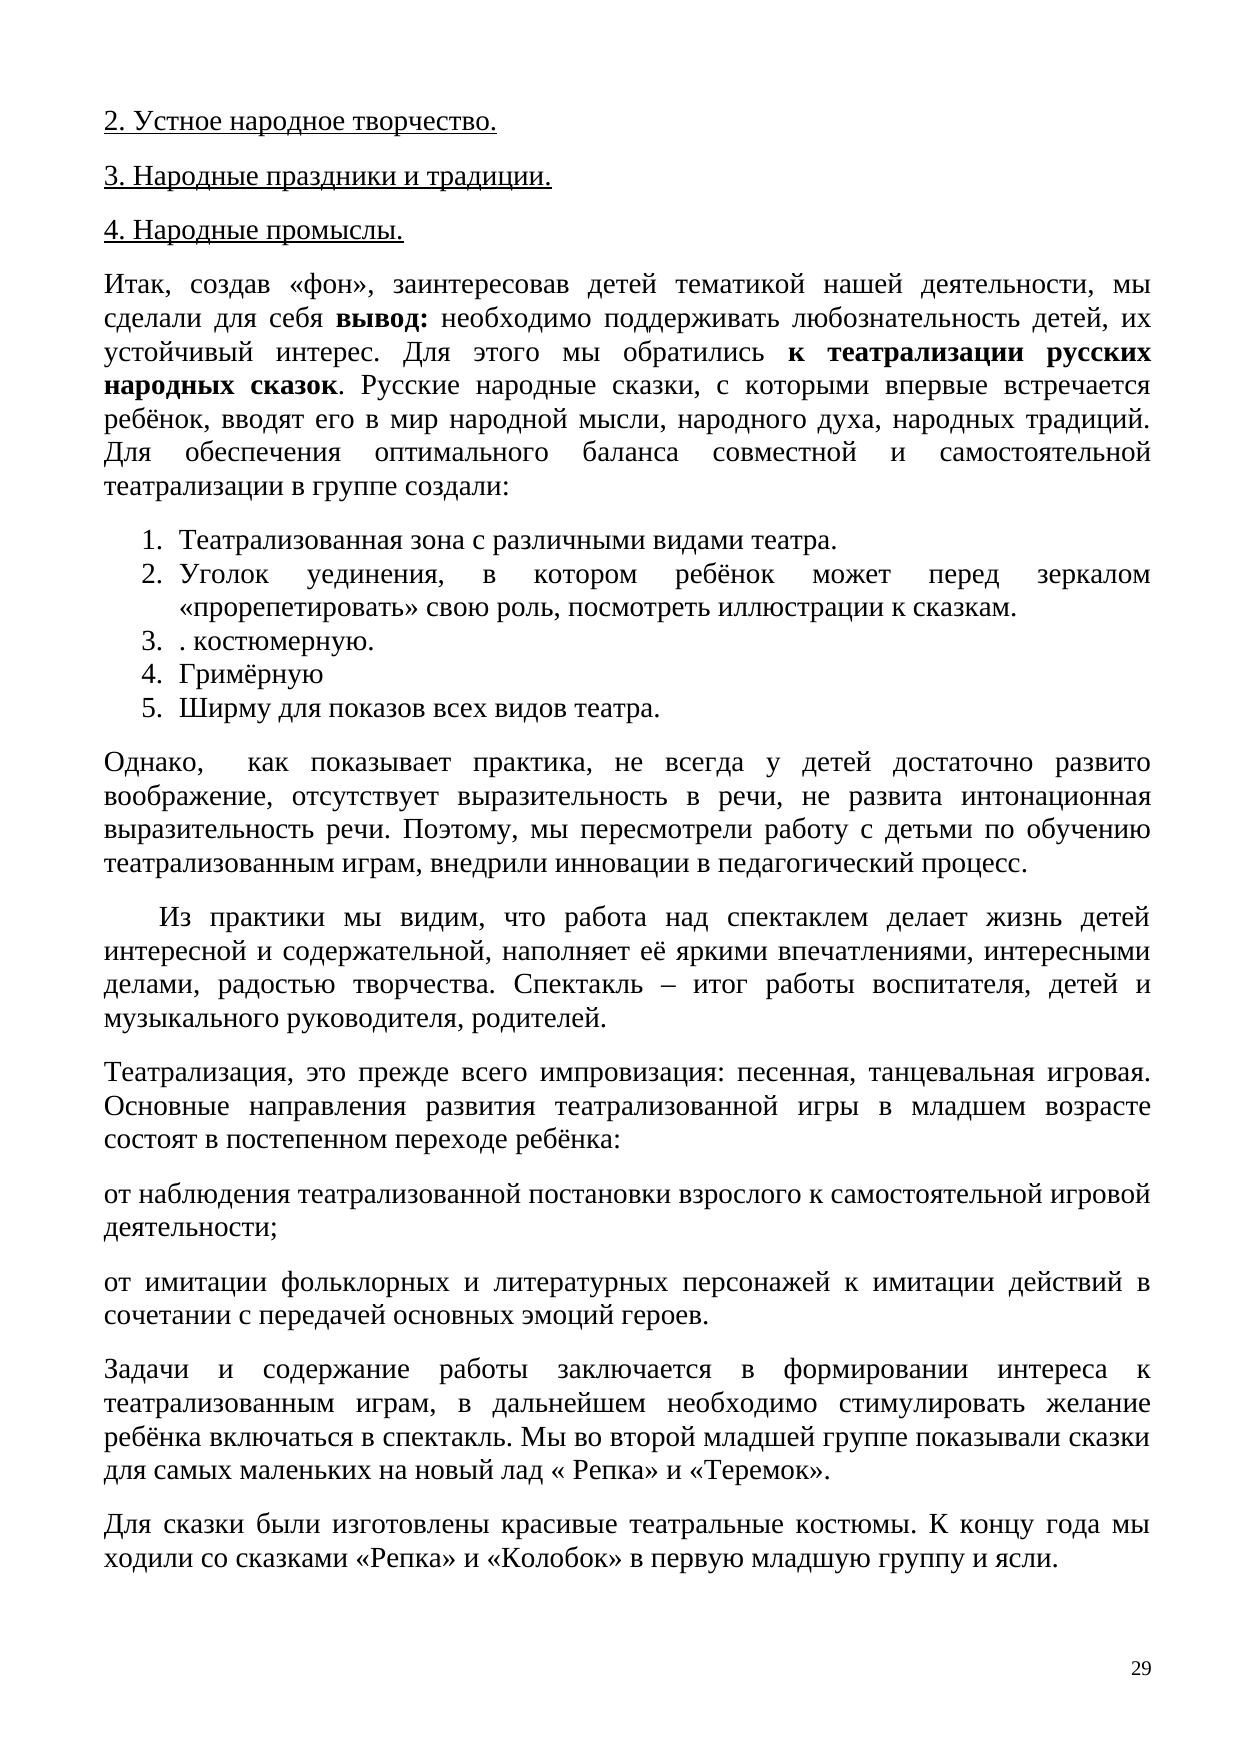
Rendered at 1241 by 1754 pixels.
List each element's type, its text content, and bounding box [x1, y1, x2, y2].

text 3. Народные праздники и традиции. [103, 158, 1152, 191]
text от имитации фольклорных и литературных персонажей к имитации действий в сочетании с передачей основных эмоций героев. [103, 1264, 1152, 1331]
text Итак, создав «фон», заинтересовав детей тематикой нашей деятельности, мы сделали для себя вывод: необходимо поддерживать любознательность детей, их устойчивый интерес. Для этого мы обратились к театрализации русских народных сказок. Русские народные сказки, с которыми впервые встречается ребёнок, вводят его в мир народной мысли, народного духа, народных традиций. Для обеспечения оптимального баланса совместной и самостоятельной театрализации в группе создали: [103, 267, 1152, 501]
text Для сказки были изготовлены красивые театральные костюмы. К концу года мы ходили со сказками «Репка» и «Колобок» в первую младшую группу и ясли. [103, 1507, 1152, 1574]
list . костюмерную. [141, 623, 1152, 656]
text 4. Народные промыслы. [103, 212, 1152, 246]
text 2. Устное народное творчество. [103, 103, 1152, 137]
text Однако, как показывает практика, не всегда у детей достаточно развито воображение, отсутствует выразительность в речи, не развита интонационная выразительность речи. Поэтому, мы пересмотрели работу с детьми по обучению театрализованным играм, внедрили инновации в педагогический процесс. [103, 744, 1152, 878]
list Театрализованная зона с различными видами театра. [141, 522, 1152, 556]
list Гримёрную [141, 656, 1152, 690]
list Ширму для показов всех видов театра. [141, 690, 1152, 723]
list Уголок уединения, в котором ребёнок может перед зеркалом «прорепетировать» свою роль, посмотреть иллюстрации к сказкам. [141, 556, 1152, 623]
text Из практики мы видим, что работа над спектаклем делает жизнь детей интересной и содержательной, наполняет её яркими впечатлениями, интересными делами, радостью творчества. Спектакль – итог работы воспитателя, детей и музыкального руководителя, родителей. [103, 899, 1152, 1033]
text Театрализация, это прежде всего импровизация: песенная, танцевальная игровая. Основные направления развития театрализованной игры в младшем возрасте состоят в постепенном переходе ребёнка: [103, 1054, 1152, 1155]
text Задачи и содержание работы заключается в формировании интереса к театрализованным играм, в дальнейшем необходимо стимулировать желание ребёнка включаться в спектакль. Мы во второй младшей группе показывали сказки для самых маленьких на новый лад « Репка» и «Теремок». [103, 1352, 1152, 1486]
text от наблюдения театрализованной постановки взрослого к самостоятельной игровой деятельности; [103, 1176, 1152, 1243]
